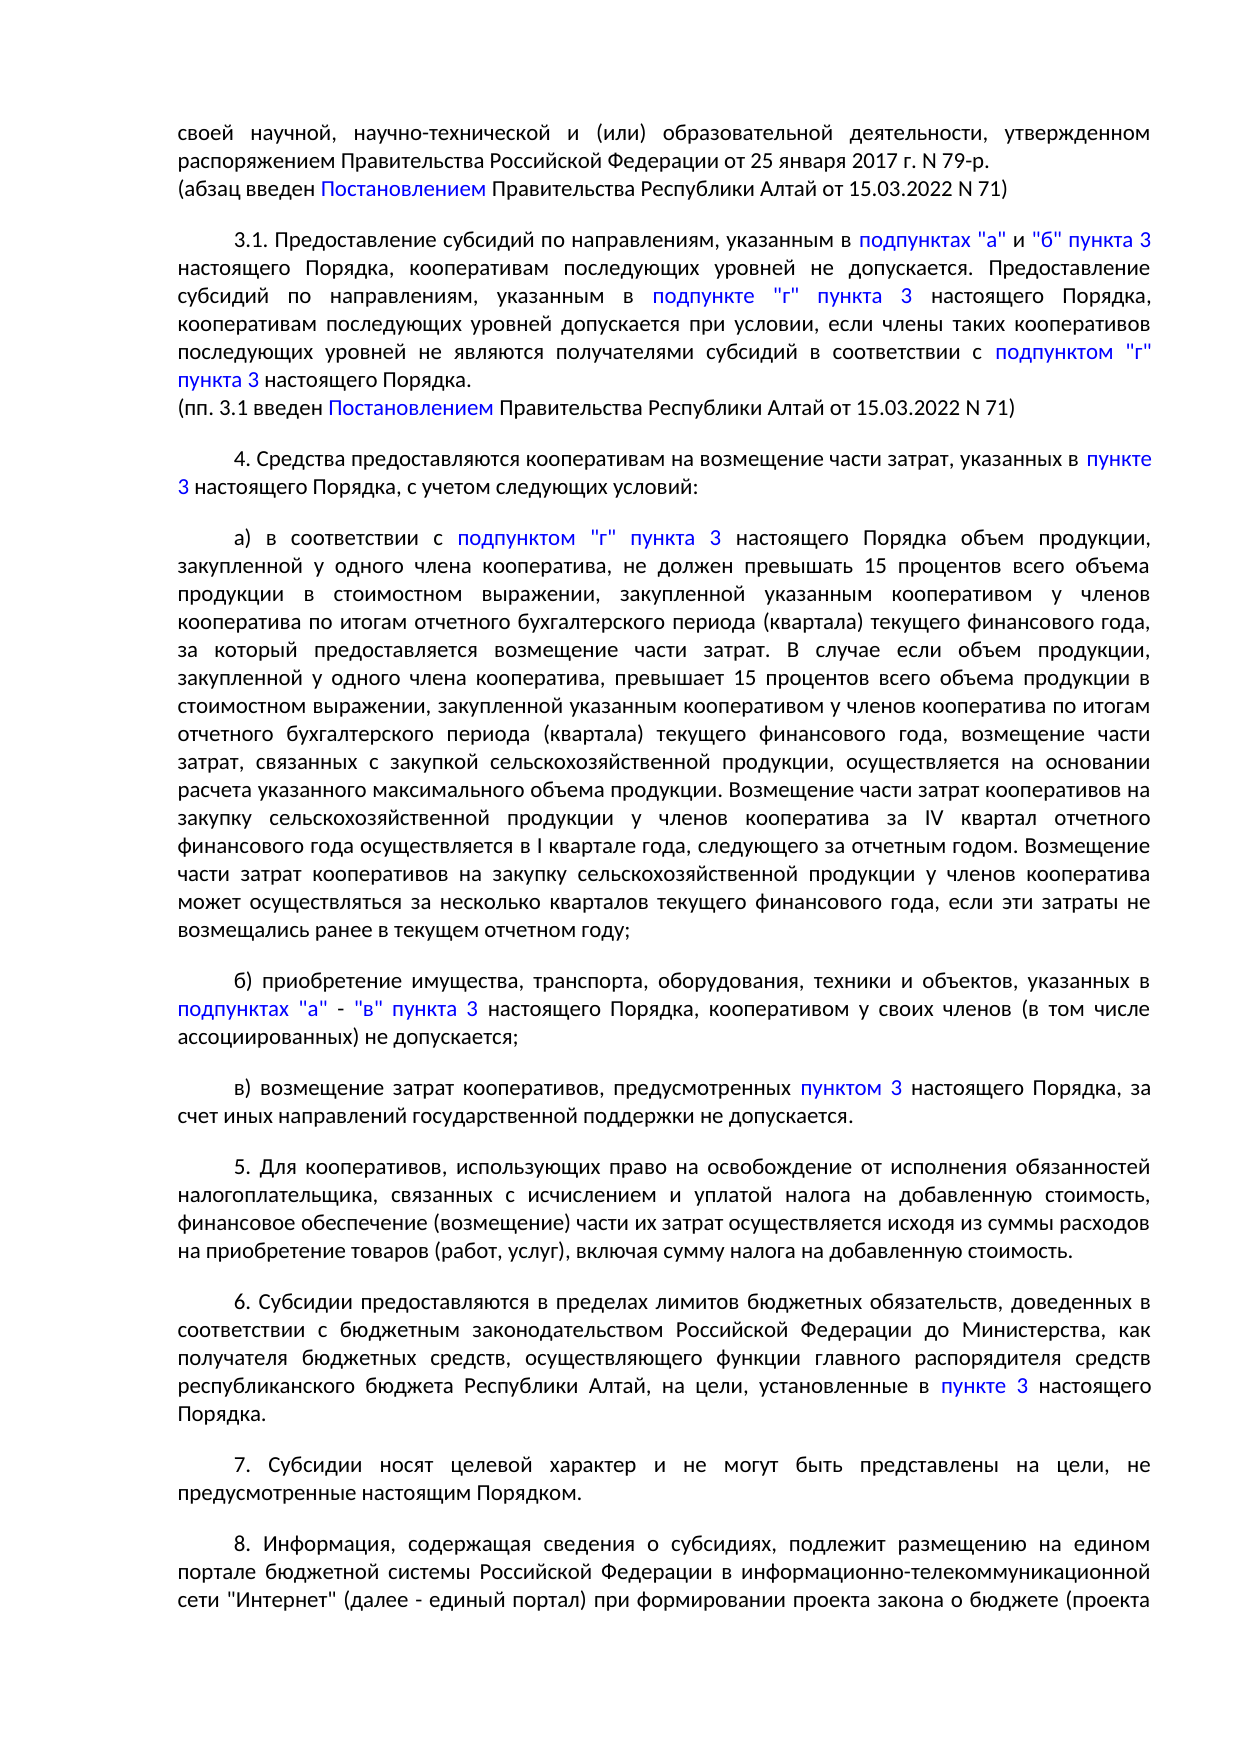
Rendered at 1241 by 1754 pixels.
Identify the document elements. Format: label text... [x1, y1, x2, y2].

text 7. Субсидии носят целевой характер и не могут быть представлены на цели, не предусмотренные настоящим Порядком. [177, 1450, 1152, 1506]
text (пп. 3.1 введен Постановлением Правительства Республики Алтай от 15.03.2022 N 71) [177, 393, 1152, 421]
text 5. Для кооперативов, использующих право на освобождение от исполнения обязанностей налогоплательщика, связанных с исчислением и уплатой налога на добавленную стоимость, финансовое обеспечение (возмещение) части их затрат осуществляется исходя из суммы расходов на приобретение товаров (работ, услуг), включая сумму налога на добавленную стоимость. [177, 1152, 1152, 1264]
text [177, 1529, 1152, 1613]
text 4. Средства предоставляются кооперативам на возмещение части затрат, указанных в пункте 3 настоящего Порядка, с учетом следующих условий: [177, 444, 1152, 500]
text 3.1. Предоставление субсидий по направлениям, указанным в подпунктах "а" и "б" пункта 3 настоящего Порядка, кооперативам последующих уровней не допускается. Предоставление субсидий по направлениям, указанным в подпункте "г" пункта 3 настоящего Порядка, кооперативам последующих уровней допускается при условии, если члены таких кооперативов последующих уровней не являются получателями субсидий в соответствии с подпунктом "г" пункта 3 настоящего Порядка. [177, 225, 1152, 393]
text а) в соответствии с подпунктом "г" пункта 3 настоящего Порядка объем продукции, закупленной у одного члена кооператива, не должен превышать 15 процентов всего объема продукции в стоимостном выражении, закупленной указанным кооперативом у членов кооператива по итогам отчетного бухгалтерского периода (квартала) текущего финансового года, за который предоставляется возмещение части затрат. В случае если объем продукции, закупленной у одного члена кооператива, превышает 15 процентов всего объема продукции в стоимостном выражении, закупленной указанным кооперативом у членов кооператива по итогам отчетного бухгалтерского периода (квартала) текущего финансового года, возмещение части затрат, связанных с закупкой сельскохозяйственной продукции, осуществляется на основании расчета указанного максимального объема продукции. Возмещение части затрат кооперативов на закупку сельскохозяйственной продукции у членов кооператива за IV квартал отчетного финансового года осуществляется в I квартале года, следующего за отчетным годом. Возмещение части затрат кооперативов на закупку сельскохозяйственной продукции у членов кооператива может осуществляться за несколько кварталов текущего финансового года, если эти затраты не возмещались ранее в текущем отчетном году; [177, 523, 1152, 943]
text 6. Субсидии предоставляются в пределах лимитов бюджетных обязательств, доведенных в соответствии с бюджетным законодательством Российской Федерации до Министерства, как получателя бюджетных средств, осуществляющего функции главного распорядителя средств республиканского бюджета Республики Алтай, на цели, установленные в пункте 3 настоящего Порядка. [177, 1287, 1152, 1427]
text в) возмещение затрат кооперативов, предусмотренных пунктом 3 настоящего Порядка, за счет иных направлений государственной поддержки не допускается. [177, 1073, 1152, 1129]
text (абзац введен Постановлением Правительства Республики Алтай от 15.03.2022 N 71) [177, 174, 1152, 202]
text б) приобретение имущества, транспорта, оборудования, техники и объектов, указанных в подпунктах "а" - "в" пункта 3 настоящего Порядка, кооперативом у своих членов (в том числе ассоциированных) не допускается; [177, 966, 1152, 1050]
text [177, 118, 1152, 174]
